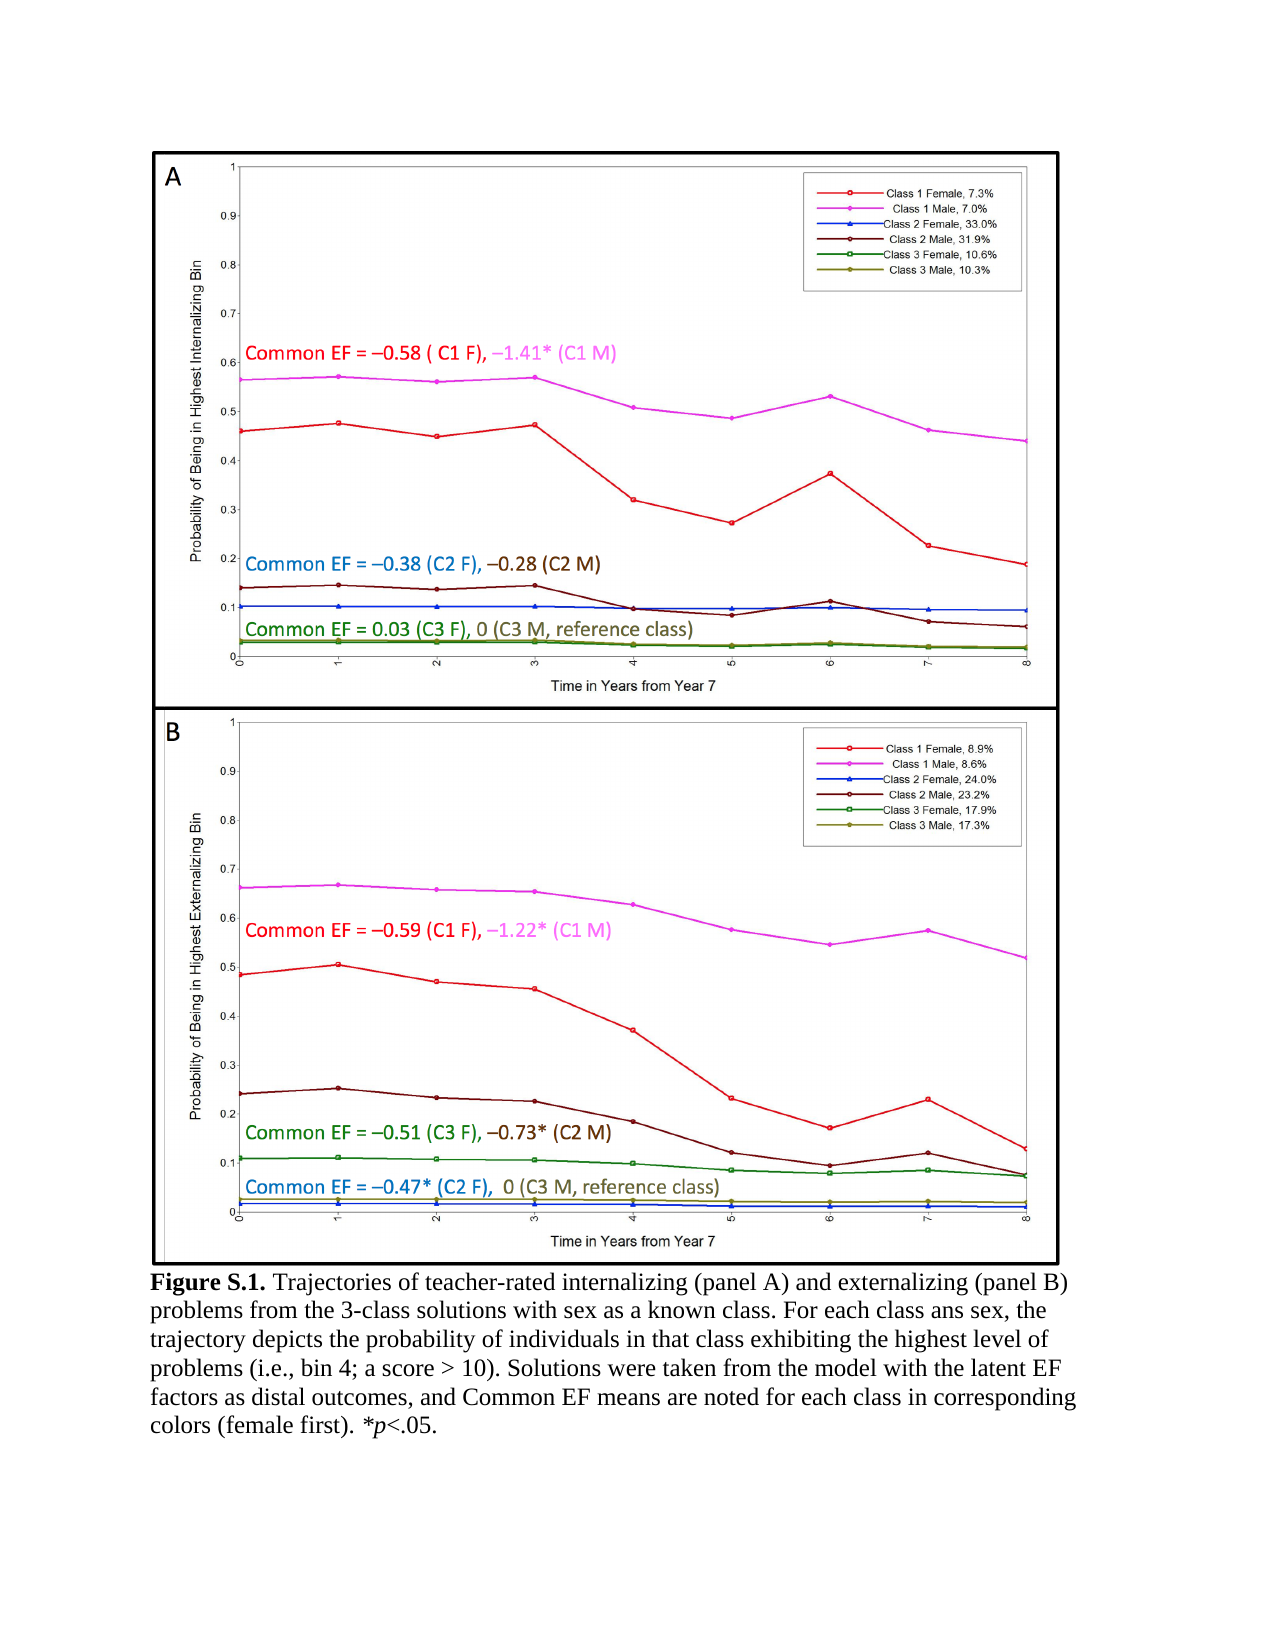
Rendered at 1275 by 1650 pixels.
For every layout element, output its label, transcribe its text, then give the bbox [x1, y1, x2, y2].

text Figure S.1. Trajectories of teacher-rated internalizing (panel A) and externalizing (panel B) problems from the 3-class solutions with sex as a known class. For each class ans sex, the trajectory depicts the probability of individuals in that class exhibiting the highest level of problems (i.e., bin 4; a score > 10). Solutions were taken from the model with the latent EF factors as distal outcomes, and Common EF means are noted for each class in corresponding colors (female first). *p<.05. [150, 1267, 1125, 1439]
picture [150, 149, 1061, 1267]
